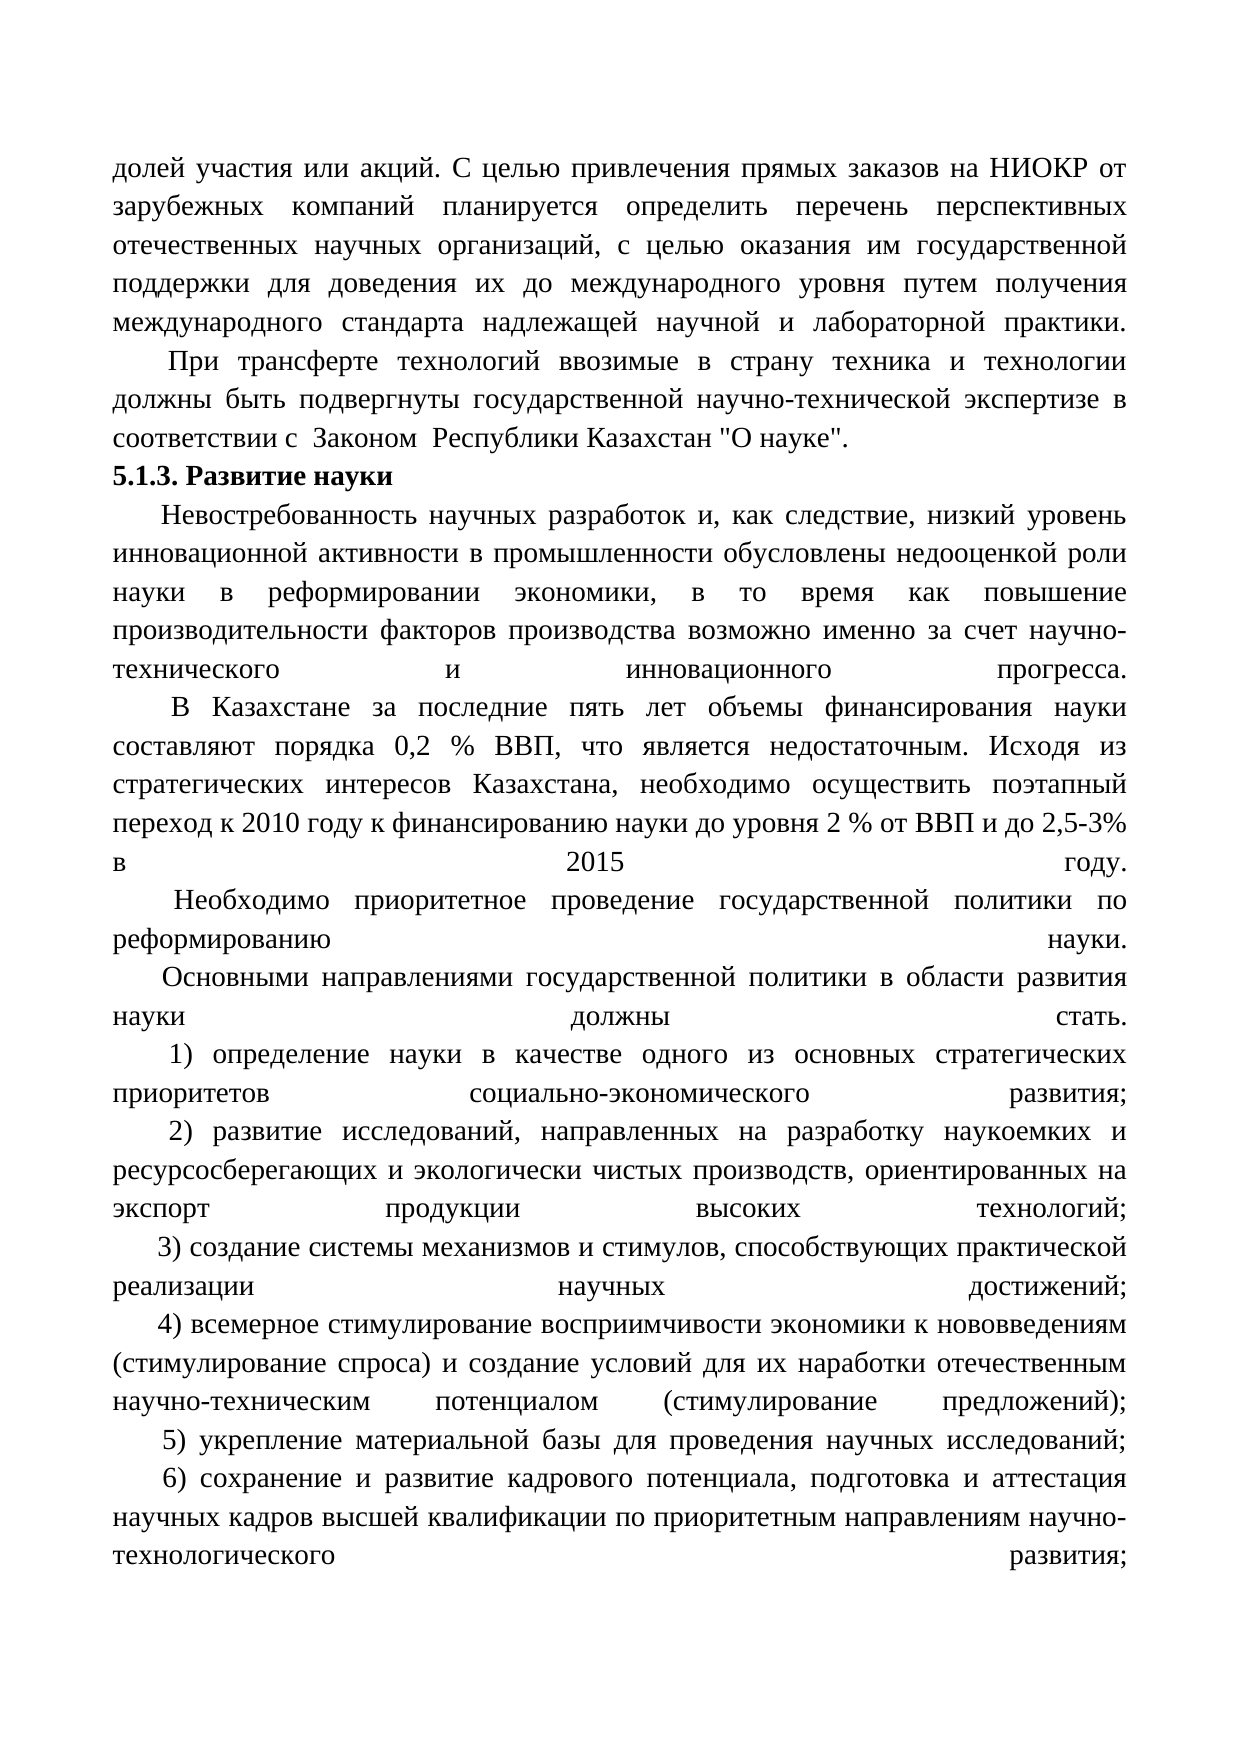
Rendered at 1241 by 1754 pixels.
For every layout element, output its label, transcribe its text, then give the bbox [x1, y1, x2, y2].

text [112, 150, 1128, 453]
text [112, 497, 1128, 1571]
text 5.1.3. Развитие науки [112, 458, 1128, 492]
